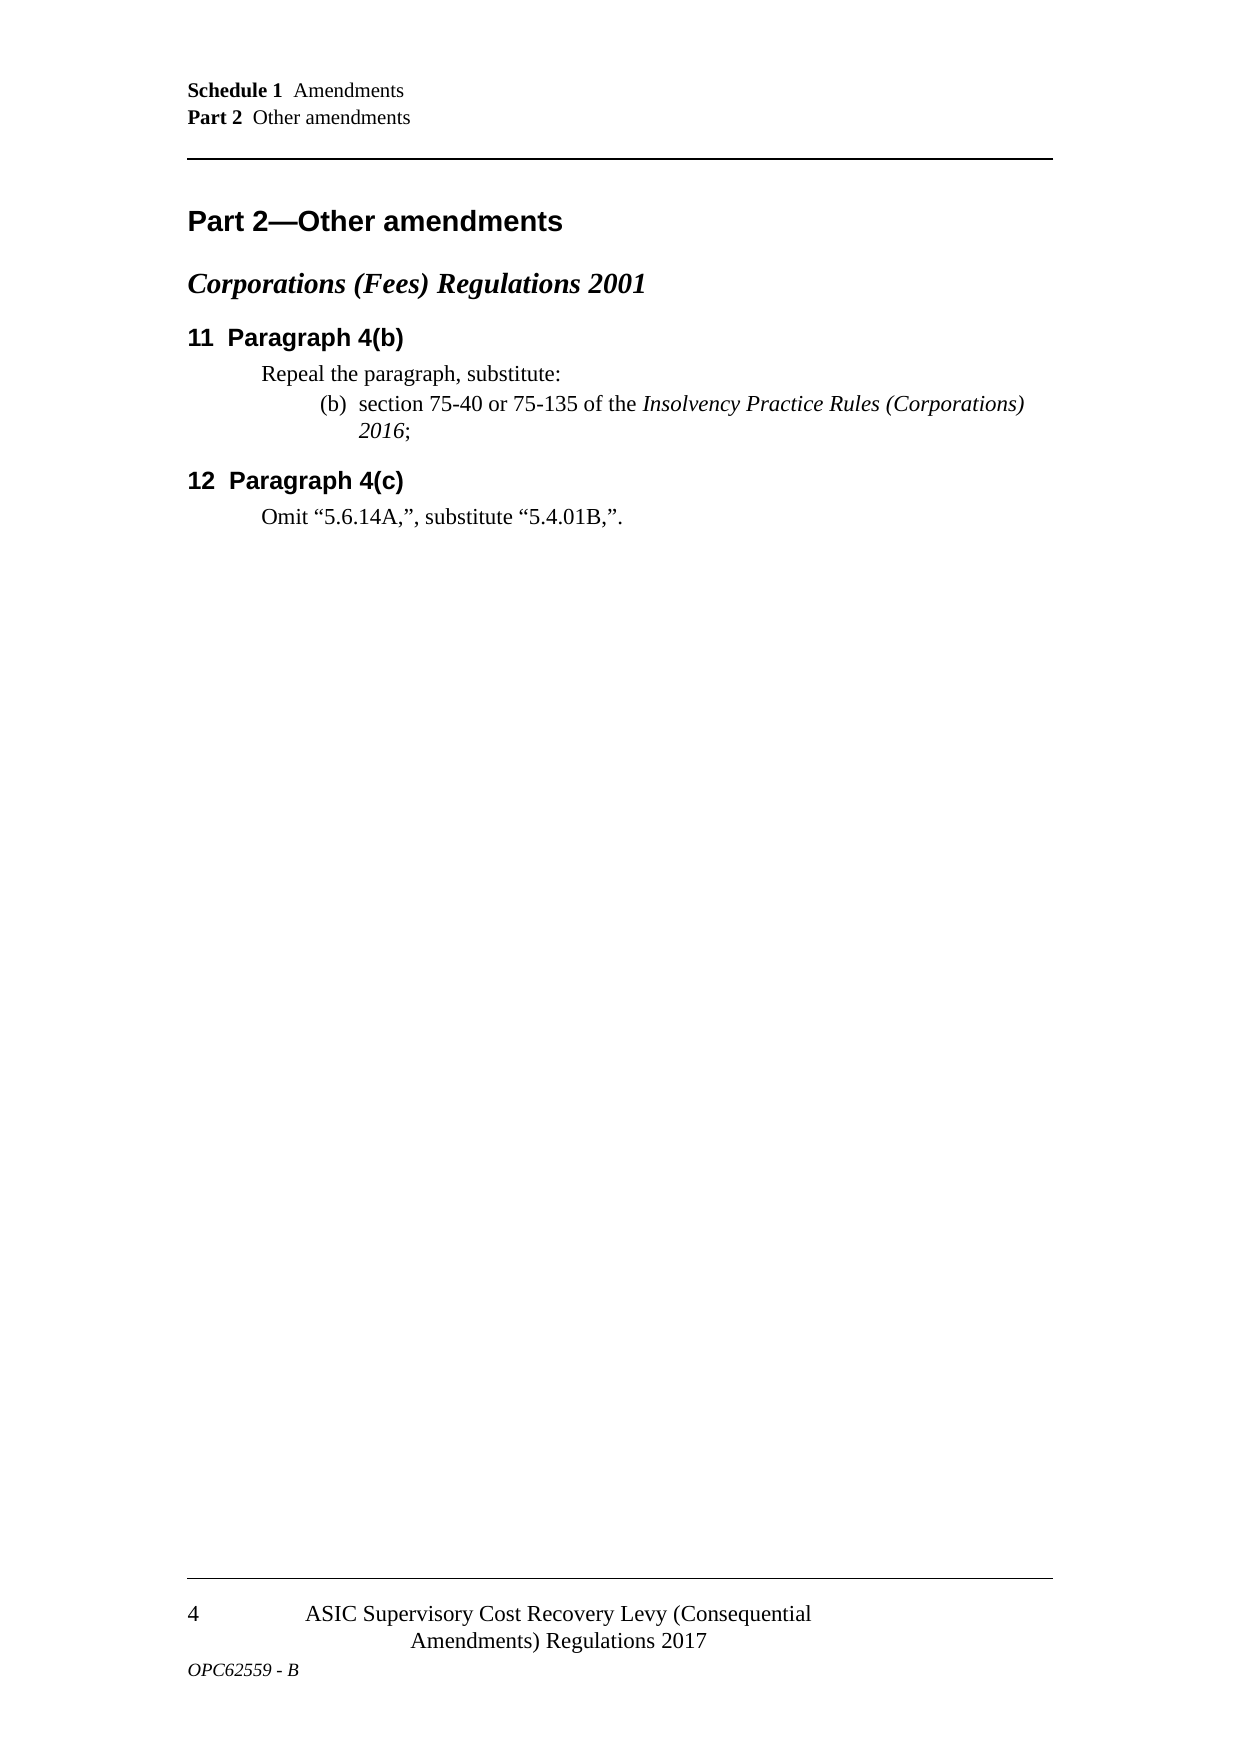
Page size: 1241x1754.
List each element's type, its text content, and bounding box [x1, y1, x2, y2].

text 12 Paragraph 4(c) [187, 466, 1053, 495]
text 11 Paragraph 4(b) [187, 323, 1053, 352]
text (b) section 75-40 or 75-135 of the Insolvency Practice Rules (Corporations) 2016; [187, 390, 1053, 443]
text Corporations (Fees) Regulations 2001 [187, 266, 1053, 300]
text Repeal the paragraph, substitute: [261, 360, 1053, 386]
text Omit “5.6.14A,”, substitute “5.4.01B,”. [261, 503, 1053, 529]
text Part 2—Other amendments [187, 204, 1053, 237]
